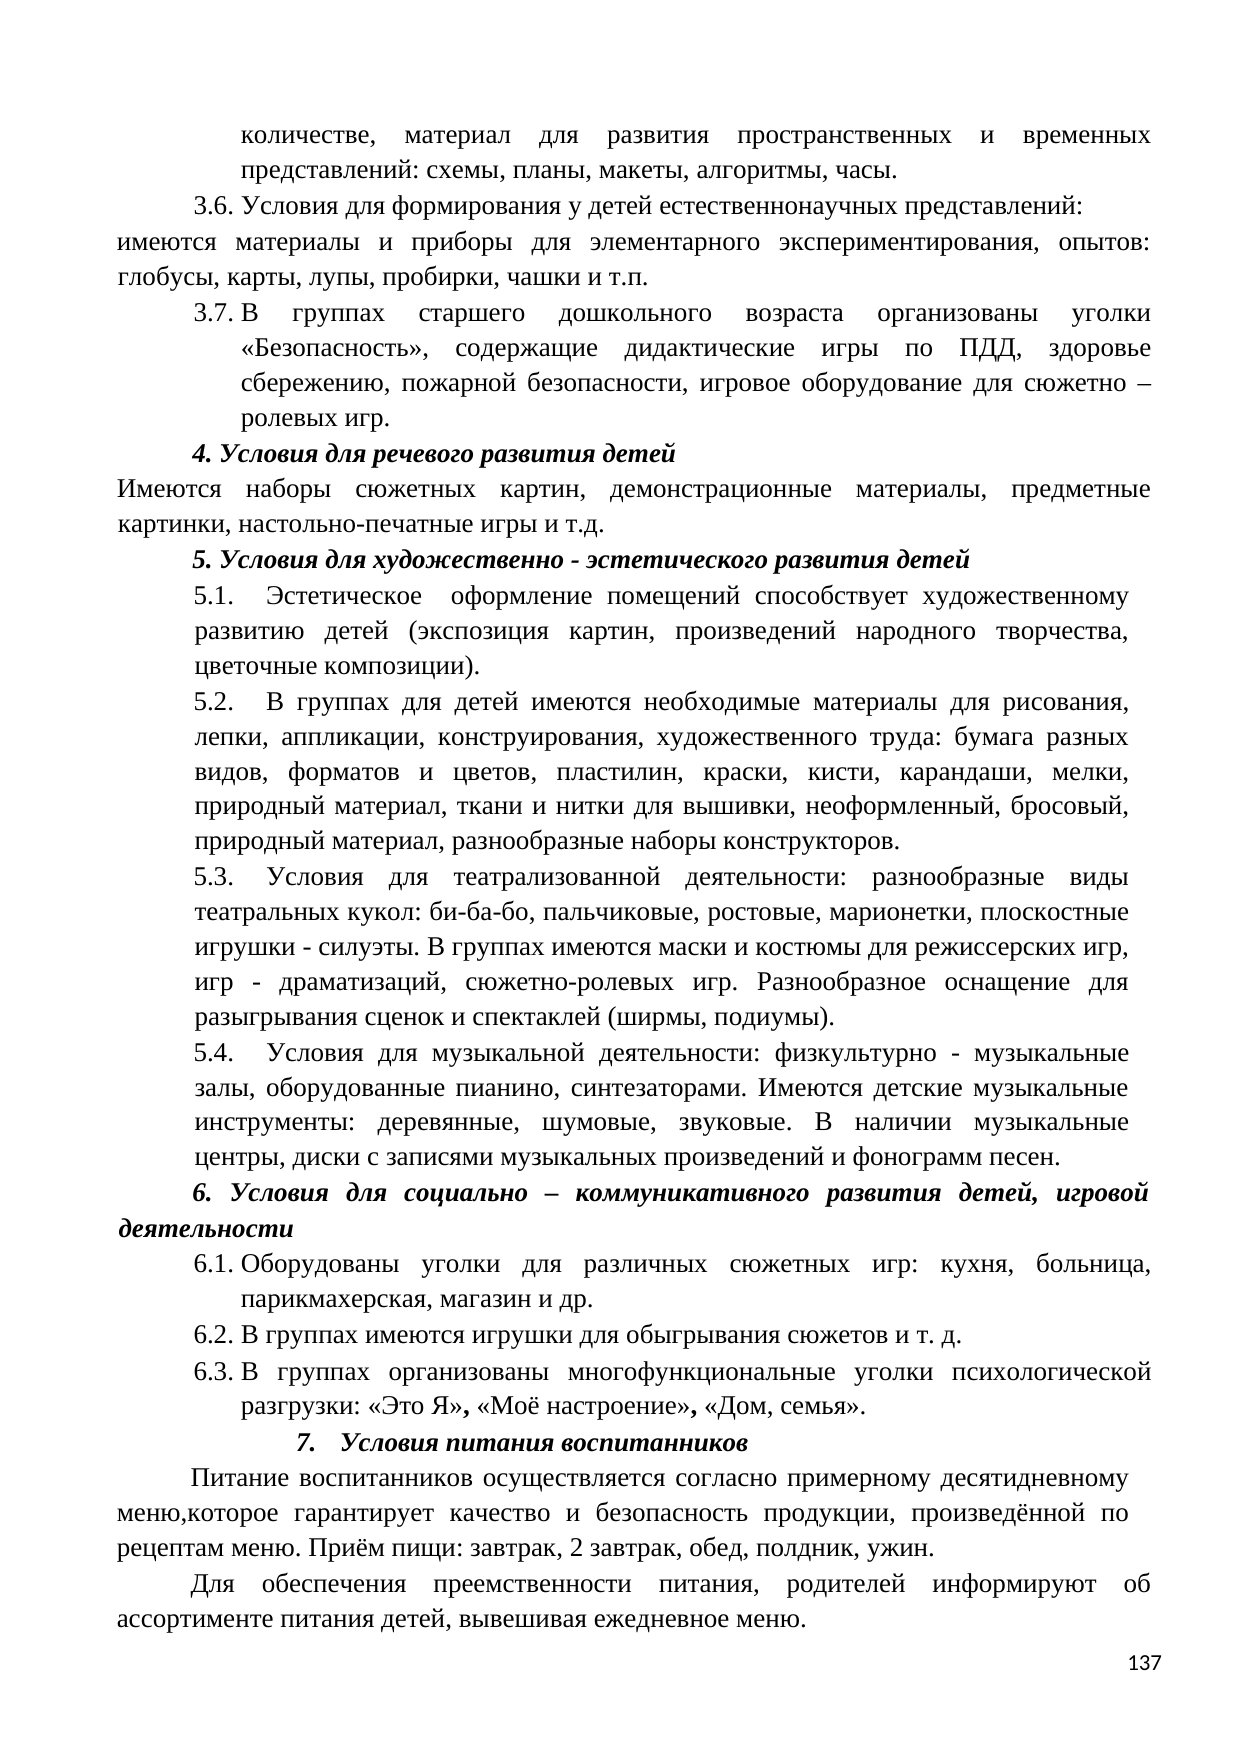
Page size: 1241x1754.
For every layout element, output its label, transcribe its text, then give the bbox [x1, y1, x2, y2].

text 6. Условия для социально – коммуникативного развития детей, игровой деятельности [118, 1177, 1153, 1243]
list В группах организованы многофункциональные уголки психологической разгрузки: «Это Я», «Моё настроение», «Дом, семья». [193, 1354, 1152, 1421]
list В группах старшего дошкольного возраста организованы уголки «Безопасность», содержащие дидактические игры по ПДД, здоровье сбережению, пожарной безопасности, игровое оборудование для сюжетно – ролевых игр. [193, 296, 1152, 432]
list В группах для детей имеются необходимые материалы для рисования, лепки, аппликации, конструирования, художественного труда: бумага разных видов, форматов и цветов, пластилин, краски, кисти, карандаши, мелки, природный материал, ткани и нитки для вышивки, неоформленный, бросовый, природный материал, разнообразные наборы конструкторов. [193, 685, 1130, 855]
list Условия для речевого развития детей [192, 437, 1153, 468]
text имеются материалы и приборы для элементарного экспериментирования, опытов: глобусы, карты, лупы, пробирки, чашки и т.п. [117, 225, 1152, 291]
list Условия для театрализованной деятельности: разнообразные виды театральных кукол: би-ба-бо, пальчиковые, ростовые, марионетки, плоскостные игрушки - силуэты. В группах имеются маски и костюмы для режиссерских игр, игр - драматизаций, сюжетно-ролевых игр. Разнообразное оснащение для разыгрывания сценок и спектаклей (ширмы, подиумы). [193, 861, 1130, 1031]
list Условия питания воспитанников [207, 1426, 1153, 1457]
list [193, 118, 1152, 184]
list Условия для музыкальной деятельности: физкультурно - музыкальные залы, оборудованные пианино, синтезаторами. Имеются детские музыкальные инструменты: деревянные, шумовые, звуковые. В наличии музыкальные центры, диски с записями музыкальных произведений и фонограмм песен. [193, 1036, 1130, 1171]
list В группах имеются игрушки для обыгрывания сюжетов и т. д. [193, 1318, 1152, 1349]
text Имеются наборы сюжетных картин, демонстрационные материалы, предметные картинки, настольно-печатные игры и т.д. [117, 473, 1152, 538]
text Питание воспитанников осуществляется согласно примерному десятидневному меню,которое гарантирует качество и безопасность продукции, произведённой по рецептам меню. Приём пищи: завтрак, 2 завтрак, обед, полдник, ужин. [117, 1461, 1130, 1562]
list Эстетическое оформление помещений способствует художественному развитию детей (экспозиция картин, произведений народного творчества, цветочные композиции). [193, 579, 1130, 680]
text Для обеспечения преемственности питания, родителей информируют об ассортименте питания детей, вывешивая ежедневное меню. [117, 1567, 1152, 1633]
list Оборудованы уголки для различных сюжетных игр: кухня, больница, парикмахерская, магазин и др. [193, 1247, 1152, 1313]
list Условия для художественно - эстетического развития детей [192, 544, 1153, 575]
list Условия для формирования у детей естественнонаучных представлений: [193, 189, 1152, 220]
